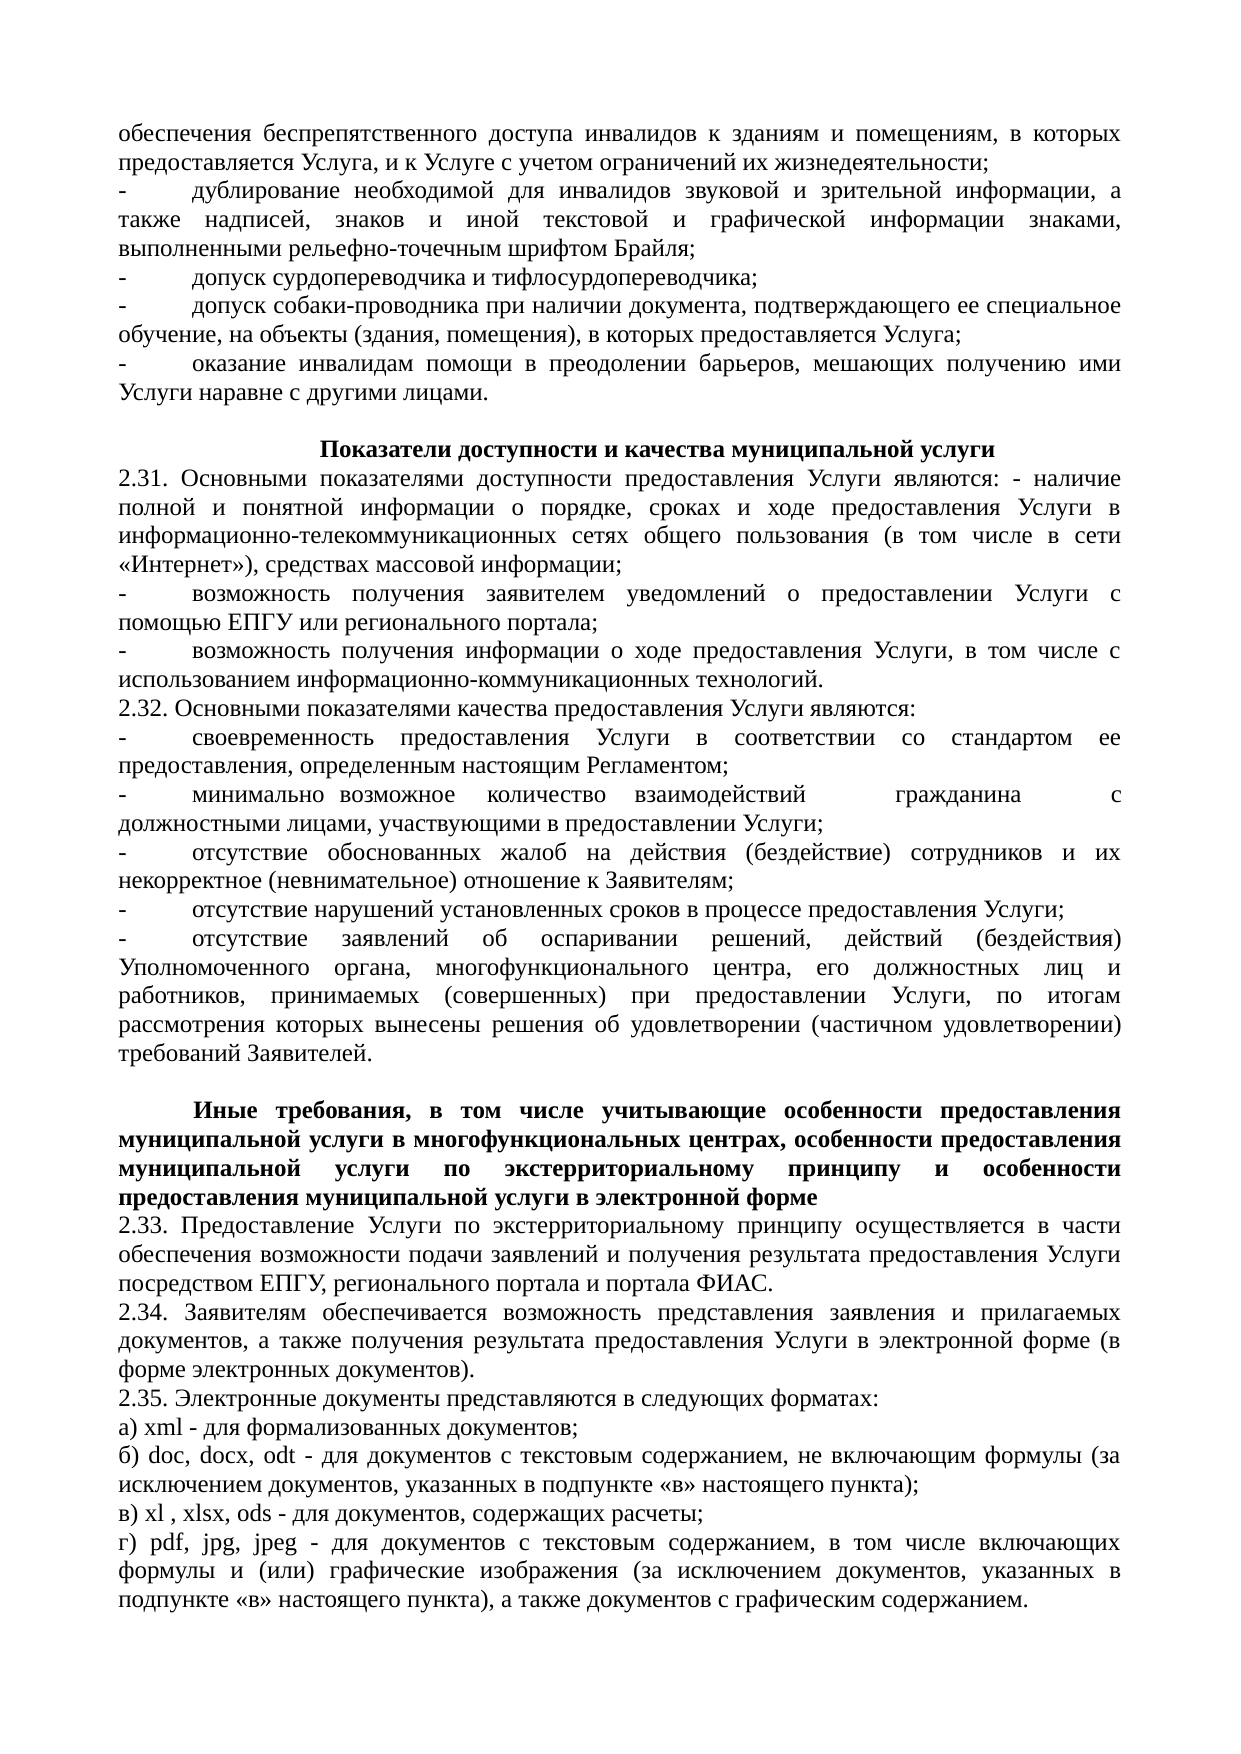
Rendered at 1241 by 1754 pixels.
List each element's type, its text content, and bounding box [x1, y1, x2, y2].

text - отсутствие нарушений установленных сроков в процессе предоставления Услуги; [118, 894, 1122, 923]
text - допуск собаки-проводника при наличии документа, подтверждающего ее специальное обучение, на объекты (здания, помещения), в которых предоставляется Услуга; [118, 291, 1122, 348]
text 2.33. Предоставление Услуги по экстерриториальному принципу осуществляется в части обеспечения возможности подачи заявлений и получения результата предоставления Услуги посредством ЕПГУ, регионального портала и портала ФИАС. [118, 1211, 1122, 1297]
text Иные требования, в том числе учитывающие особенности предоставления муниципальной услуги в многофункциональных центрах, особенности предоставления муниципальной услуги по экстерриториальному принципу и особенности предоставления муниципальной услуги в электронной форме [118, 1096, 1122, 1211]
text - дублирование необходимой для инвалидов звуковой и зрительной информации, а также надписей, знаков и иной текстовой и графической информации знаками, выполненными рельефно-точечным шрифтом Брайля; [118, 176, 1122, 262]
text - отсутствие заявлений об оспаривании решений, действий (бездействия) Уполномоченного органа, многофункционального центра, его должностных лиц и работников, принимаемых (совершенных) при предоставлении Услуги, по итогам рассмотрения которых вынесены решения об удовлетворении (частичном удовлетворении) требований Заявителей. [118, 923, 1122, 1067]
text - допуск сурдопереводчика и тифлосурдопереводчика; [118, 262, 1122, 291]
text 2.31. Основными показателями доступности предоставления Услуги являются: - наличие полной и понятной информации о порядке, сроках и ходе предоставления Услуги в информационно-телекоммуникационных сетях общего пользования (в том числе в сети «Интернет»), средствах массовой информации; [118, 463, 1122, 578]
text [118, 118, 1122, 176]
text г) pdf, jpg, jpeg - для документов с текстовым содержанием, в том числе включающих формулы и (или) графические изображения (за исключением документов, указанных в подпункте «в» настоящего пункта), а также документов с графическим содержанием. [118, 1527, 1122, 1613]
text - минимально возможное количество взаимодействий гражданина с должностными лицами, участвующими в предоставлении Услуги; [118, 779, 1122, 837]
text б) doc, docx, odt - для документов с текстовым содержанием, не включающим формулы (за исключением документов, указанных в подпункте «в» настоящего пункта); [118, 1441, 1122, 1498]
text - оказание инвалидам помощи в преодолении барьеров, мешающих получению ими Услуги наравне с другими лицами. [118, 348, 1122, 406]
text - отсутствие обоснованных жалоб на действия (бездействие) сотрудников и их некорректное (невнимательное) отношение к Заявителям; [118, 837, 1122, 894]
text 2.35. Электронные документы представляются в следующих форматах: [118, 1383, 1122, 1412]
text Показатели доступности и качества муниципальной услуги [118, 434, 1122, 463]
text - возможность получения заявителем уведомлений о предоставлении Услуги с помощью ЕПГУ или регионального портала; [118, 578, 1122, 636]
text а) xml - для формализованных документов; [118, 1412, 1122, 1441]
text - возможность получения информации о ходе предоставления Услуги, в том числе с использованием информационно-коммуникационных технологий. [118, 636, 1122, 693]
text 2.34. Заявителям обеспечивается возможность представления заявления и прилагаемых документов, а также получения результата предоставления Услуги в электронной форме (в форме электронных документов). [118, 1297, 1122, 1383]
text в) xl , xlsx, ods - для документов, содержащих расчеты; [118, 1498, 1122, 1527]
text - своевременность предоставления Услуги в соответствии со стандартом ее предоставления, определенным настоящим Регламентом; [118, 722, 1122, 779]
text 2.32. Основными показателями качества предоставления Услуги являются: [118, 693, 1122, 722]
